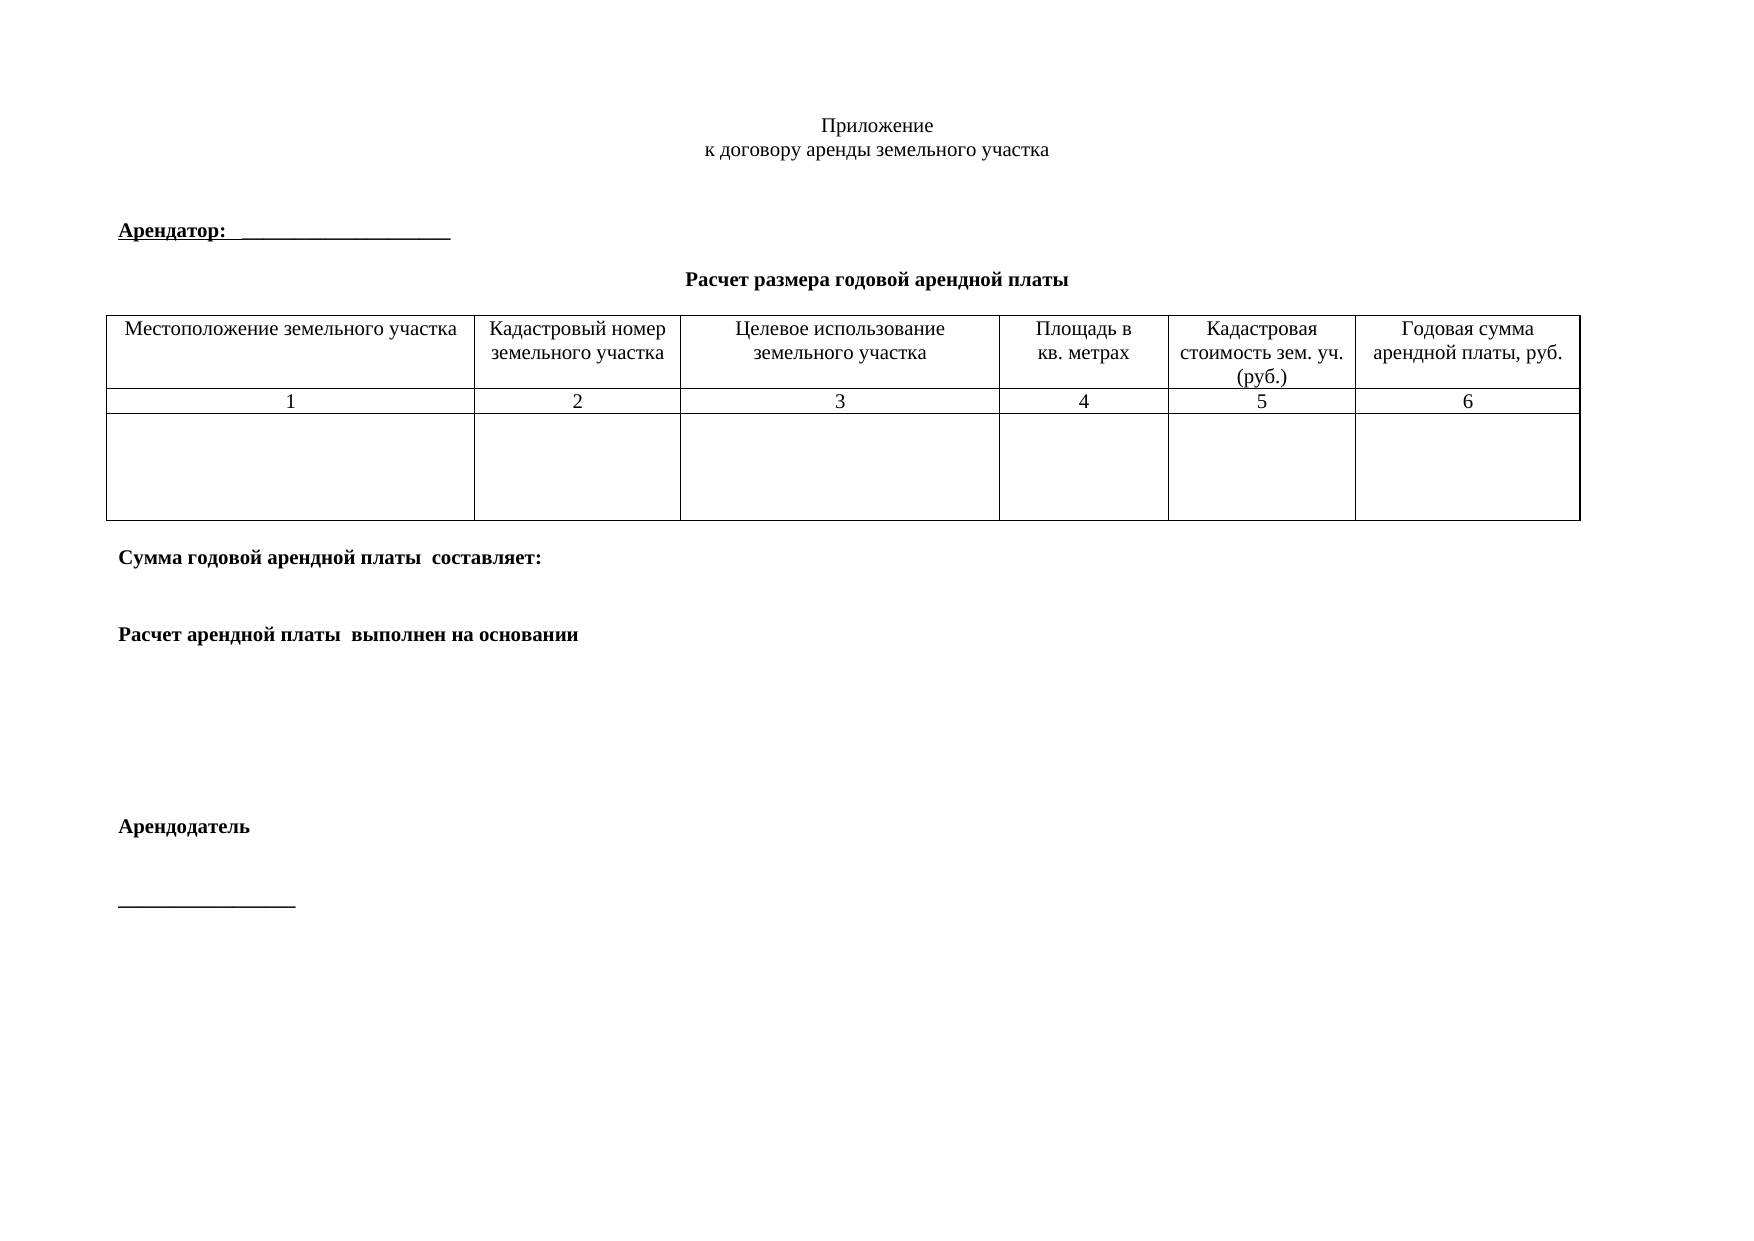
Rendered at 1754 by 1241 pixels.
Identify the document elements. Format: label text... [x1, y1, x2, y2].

table_cell 6 [1356, 389, 1579, 413]
table_cell 4 [1000, 389, 1168, 413]
table_cell [1169, 414, 1355, 519]
table_header Площадь в кв. метрах [1000, 316, 1168, 388]
table_cell 2 [475, 389, 680, 413]
subtitle Расчет размера годовой арендной платы [118, 266, 1636, 291]
table_cell [681, 414, 999, 519]
text Сумма годовой арендной платы составляет: [118, 545, 1636, 569]
table_header Кадастровая стоимость зем. уч. (руб.) [1169, 316, 1355, 388]
table_cell 5 [1169, 389, 1355, 413]
table_cell [1000, 414, 1168, 519]
table_cell 1 [107, 389, 474, 413]
table_cell [107, 414, 474, 519]
text Расчет арендной платы выполнен на основании [118, 622, 1636, 646]
table_cell [475, 414, 680, 519]
text Арендатор: ____________________ [118, 218, 1636, 242]
table_header Годовая сумма арендной платы, руб. [1356, 316, 1579, 388]
table_header Местоположение земельного участка [107, 316, 474, 388]
subtitle Арендодатель [118, 814, 1636, 838]
table_cell 3 [681, 389, 999, 413]
text Приложение [118, 113, 1636, 137]
text _________________ [118, 886, 1636, 910]
table_header Кадастровый номер земельного участка [475, 316, 680, 388]
table_cell [1356, 414, 1579, 519]
table_header Целевое использование земельного участка [681, 316, 999, 388]
text к договору аренды земельного участка [118, 137, 1636, 161]
